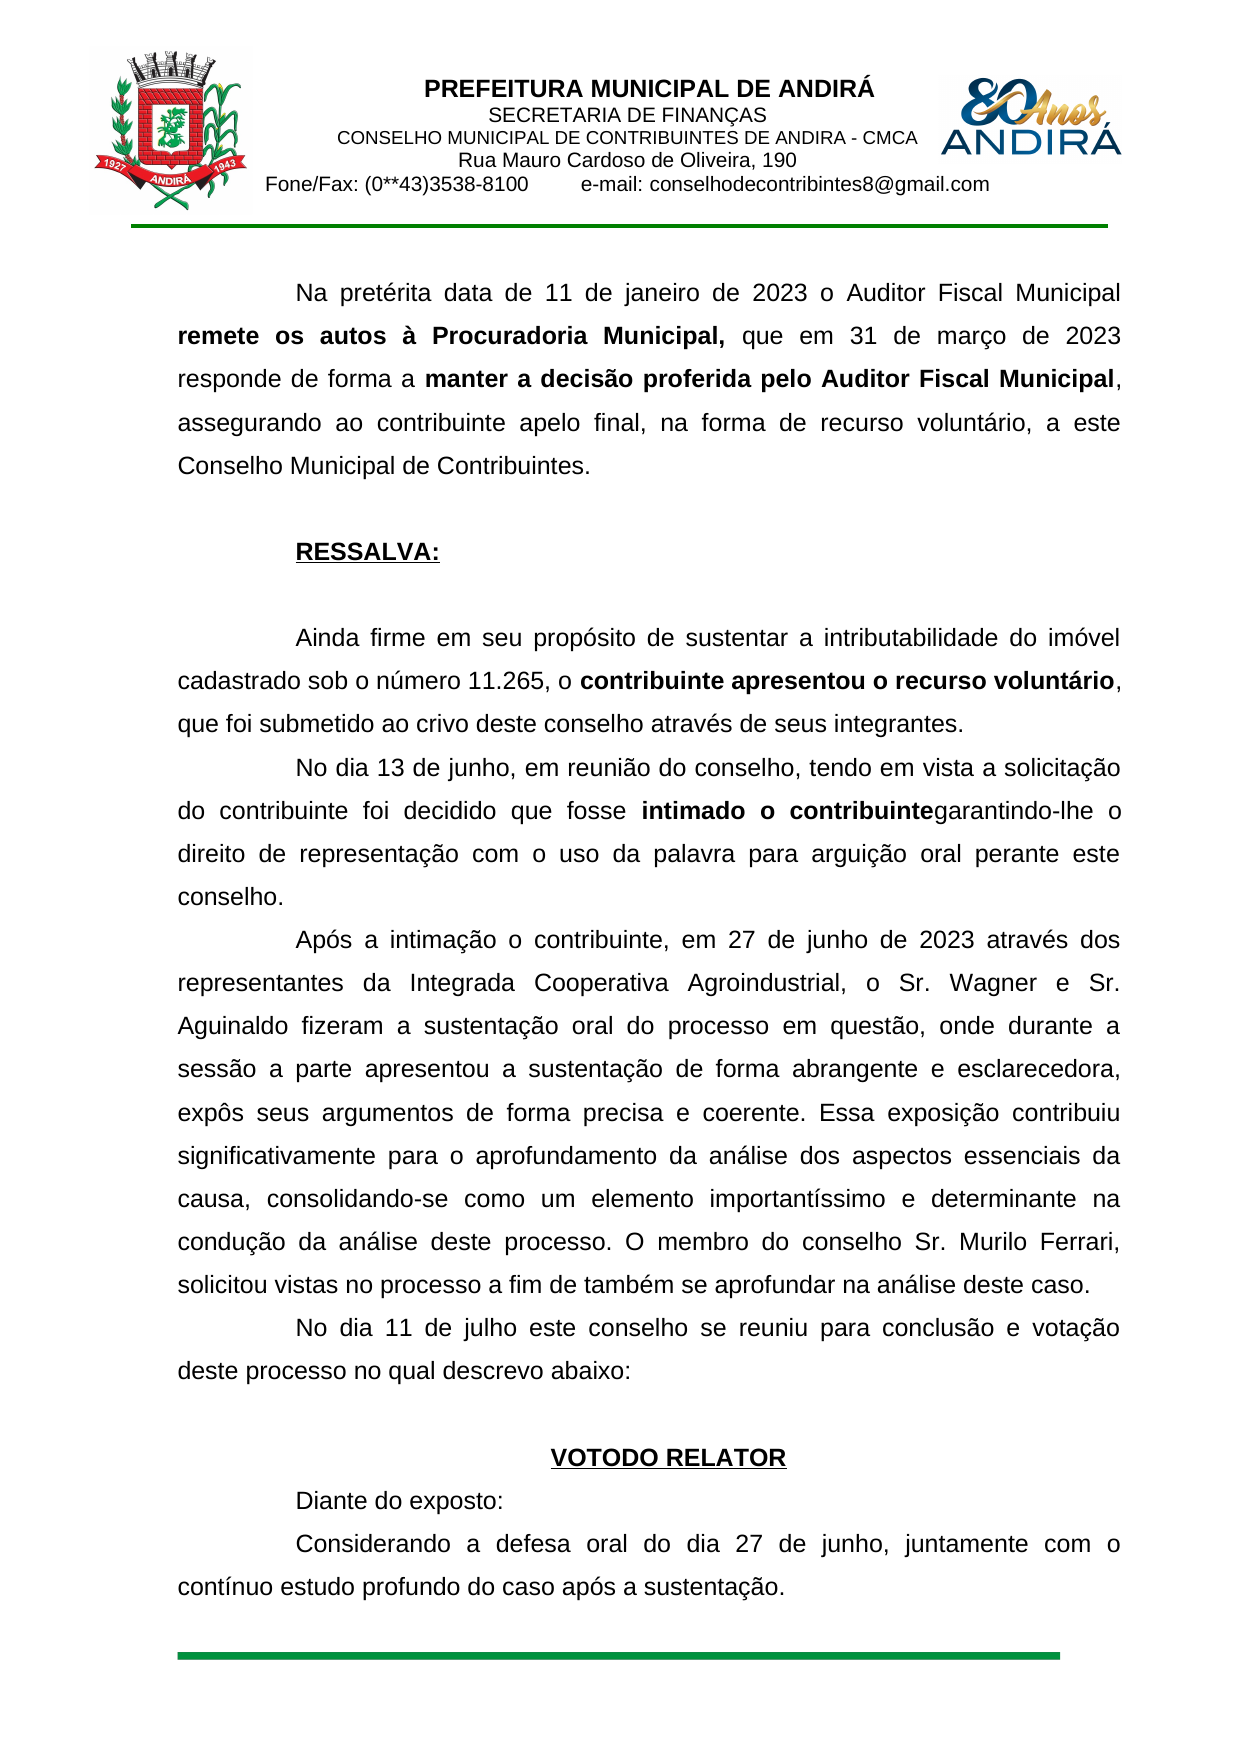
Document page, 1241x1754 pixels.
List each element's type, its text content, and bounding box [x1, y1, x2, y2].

text Ainda firme em seu propósito de sustentar a intributabilidade do imóvel cadastrado sob o número 11.265, o contribuinte apresentou o recurso voluntário, que foi submetido ao crivo deste conselho através de seus integrantes. [177, 623, 1122, 738]
picture [88, 46, 253, 215]
text VOTODO RELATOR [177, 1443, 1122, 1471]
text Diante do exposto: [177, 1486, 1122, 1514]
text Na pretérita data de 11 de janeiro de 2023 o Auditor Fiscal Municipal remete os autos à Procuradoria Municipal, que em 31 de março de 2023 responde de forma a manter a decisão proferida pelo Auditor Fiscal Municipal, assegurando ao contribuinte apelo final, na forma de recurso voluntário, a este Conselho Municipal de Contribuintes. [177, 278, 1122, 479]
text No dia 11 de julho este conselho se reuniu para conclusão e votação deste processo no qual descrevo abaixo: [177, 1313, 1122, 1385]
picture [938, 75, 1123, 164]
text No dia 13 de junho, em reunião do conselho, tendo em vista a solicitação do contribuinte foi decidido que fosse intimado o contribuintegarantindo-lhe o direito de representação com o uso da palavra para arguição oral perante este conselho. [177, 753, 1122, 911]
text Considerando a defesa oral do dia 27 de junho, juntamente com o contínuo estudo profundo do caso após a sustentação. [177, 1529, 1122, 1601]
text RESSALVA: [177, 537, 1122, 566]
picture [177, 1652, 1061, 1660]
text Após a intimação o contribuinte, em 27 de junho de 2023 através dos representantes da Integrada Cooperativa Agroindustrial, o Sr. Wagner e Sr. Aguinaldo fizeram a sustentação oral do processo em questão, onde durante a sessão a parte apresentou a sustentação de forma abrangente e esclarecedora, expôs seus argumentos de forma precisa e coerente. Essa exposição contribuiu significativamente para o aprofundamento da análise dos aspectos essenciais da causa, consolidando-se como um elemento importantíssimo e determinante na condução da análise deste processo. O membro do conselho Sr. Murilo Ferrari, solicitou vistas no processo a fim de também se aprofundar na análise deste caso. [177, 925, 1122, 1299]
